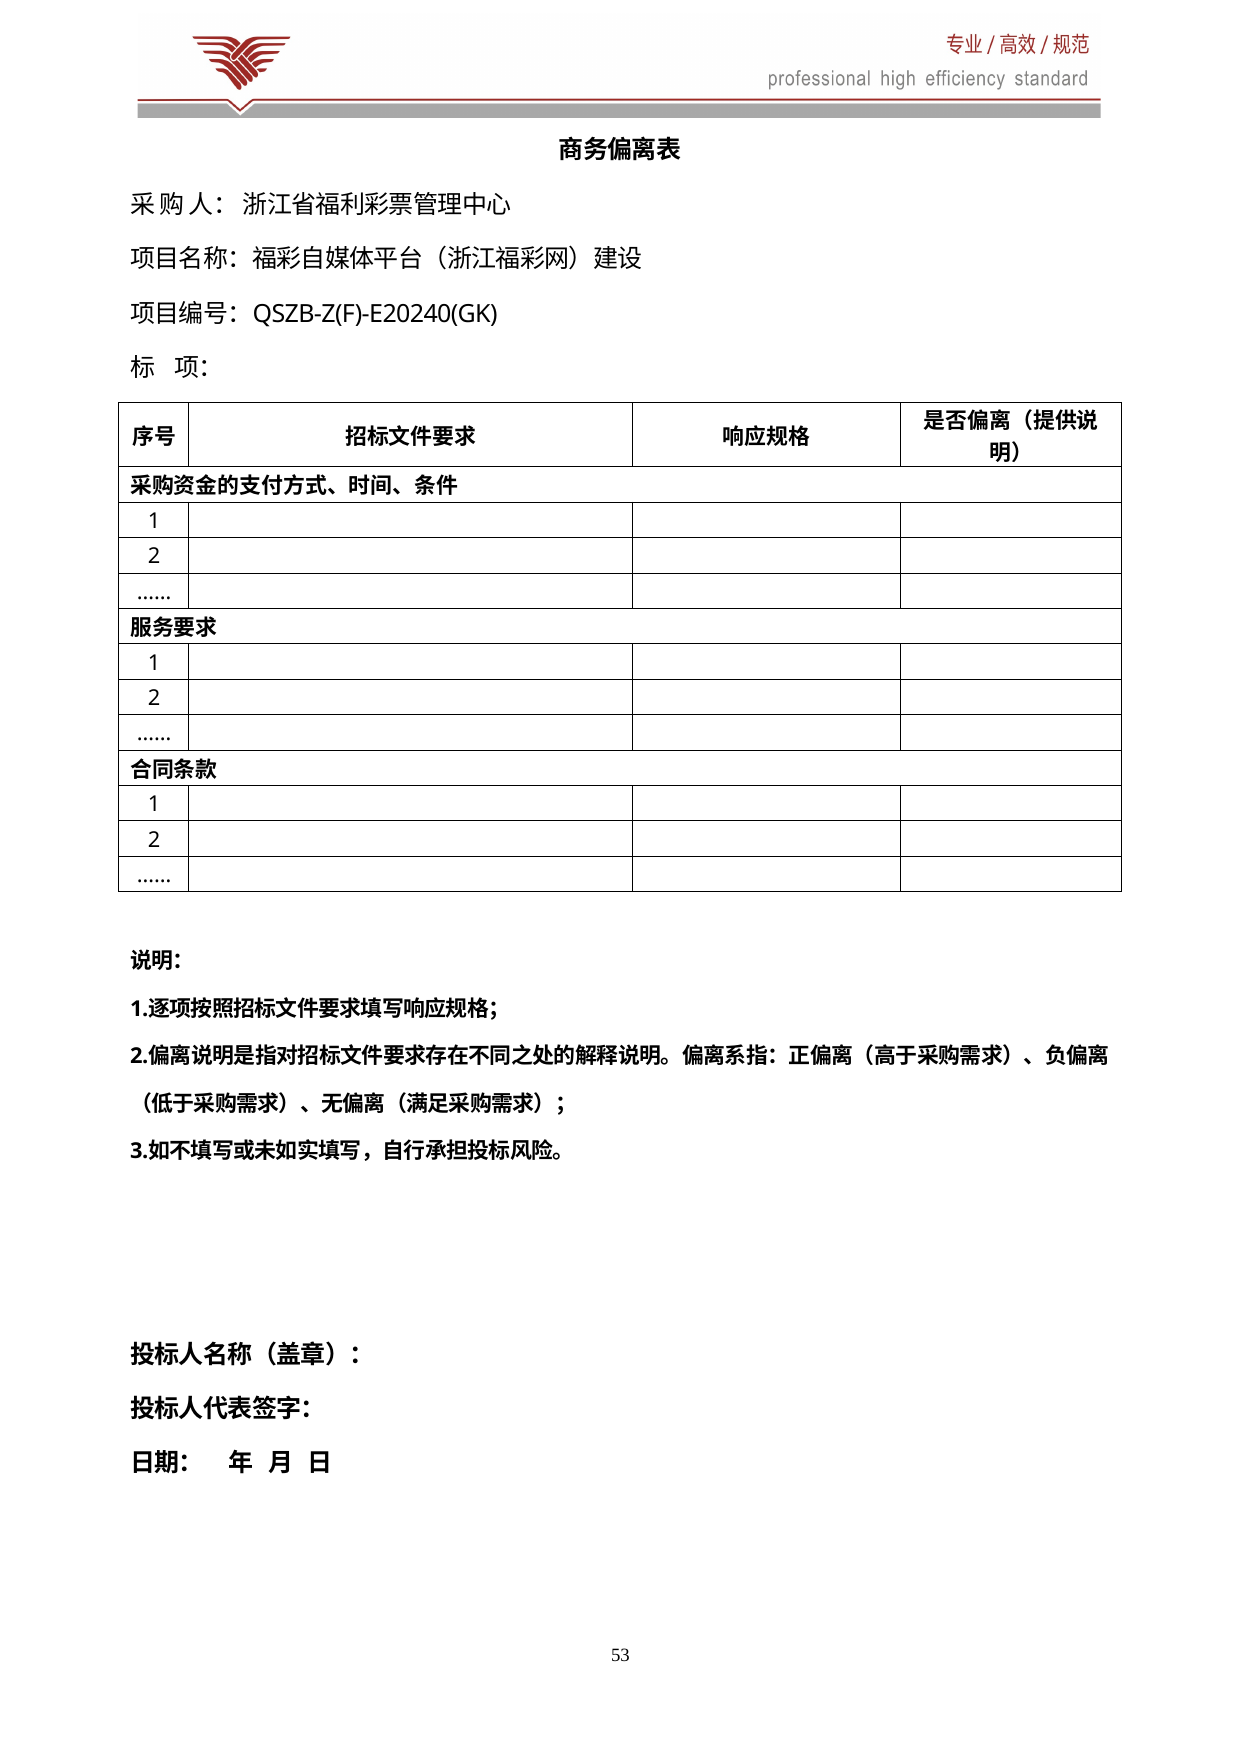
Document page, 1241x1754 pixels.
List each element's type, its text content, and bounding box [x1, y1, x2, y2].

table_cell 2 [119, 821, 188, 856]
text 投标人名称（盖章）： [130, 1334, 1110, 1370]
table_header 响应规格 [633, 403, 900, 466]
table_cell 1 [119, 786, 188, 820]
table_cell [189, 503, 632, 537]
table_cell [901, 574, 1121, 608]
table_cell [189, 538, 632, 572]
table_cell [189, 857, 632, 891]
table_cell 2 [119, 538, 188, 572]
text 3.如不填写或未如实填写，自行承担投标风险。 [130, 1133, 1110, 1165]
text 项目编号：QSZB-Z(F)-E20240(GK) [130, 293, 1110, 329]
table_cell [901, 715, 1121, 749]
table_header 招标文件要求 [189, 403, 632, 466]
table_cell [901, 680, 1121, 714]
table_cell [901, 857, 1121, 891]
text 商务偏离表 [130, 130, 1110, 166]
table_cell …… [119, 715, 188, 749]
table_cell [633, 574, 900, 608]
table_cell [633, 644, 900, 679]
text 采 购 人： 浙江省福利彩票管理中心 [130, 184, 1110, 221]
text 日期： 年 月 日 [130, 1443, 1110, 1479]
text 标 项： [130, 347, 1110, 384]
table_cell [901, 503, 1121, 537]
text 说明： [130, 943, 1110, 975]
text 1.逐项按照招标文件要求填写响应规格； [130, 991, 1110, 1022]
text 项目名称：福彩自媒体平台（浙江福彩网）建设 [130, 239, 1110, 275]
table_cell [633, 821, 900, 856]
table_cell [633, 786, 900, 820]
text 投标人代表签字： [130, 1388, 1110, 1425]
table_cell [633, 680, 900, 714]
table_cell [189, 680, 632, 714]
table_cell 2 [119, 680, 188, 714]
table_cell [189, 574, 632, 608]
table_cell [901, 644, 1121, 679]
table_cell 1 [119, 503, 188, 537]
table_cell [189, 644, 632, 679]
table_cell [901, 786, 1121, 820]
table_cell …… [119, 857, 188, 891]
table_cell [901, 538, 1121, 572]
table_cell [633, 715, 900, 749]
table_cell [633, 503, 900, 537]
table_cell 1 [119, 644, 188, 679]
table_cell [189, 786, 632, 820]
table_cell [633, 538, 900, 572]
table_header 序号 [119, 403, 188, 466]
table_header 是否偏离（提供说明） [901, 403, 1121, 466]
table_cell [901, 821, 1121, 856]
table_cell …… [119, 574, 188, 608]
text 2.偏离说明是指对招标文件要求存在不同之处的解释说明。偏离系指：正偏离（高于采购需求）、负偏离（低于采购需求）、无偏离（满足采购需求）； [130, 1038, 1110, 1118]
table_cell 服务要求 [119, 609, 1121, 643]
table_cell [189, 821, 632, 856]
table_cell 合同条款 [119, 751, 1121, 785]
table_cell 采购资金的支付方式、时间、条件 [119, 467, 1121, 502]
table_cell [633, 857, 900, 891]
picture [137, 13, 1101, 118]
table_cell [189, 715, 632, 749]
